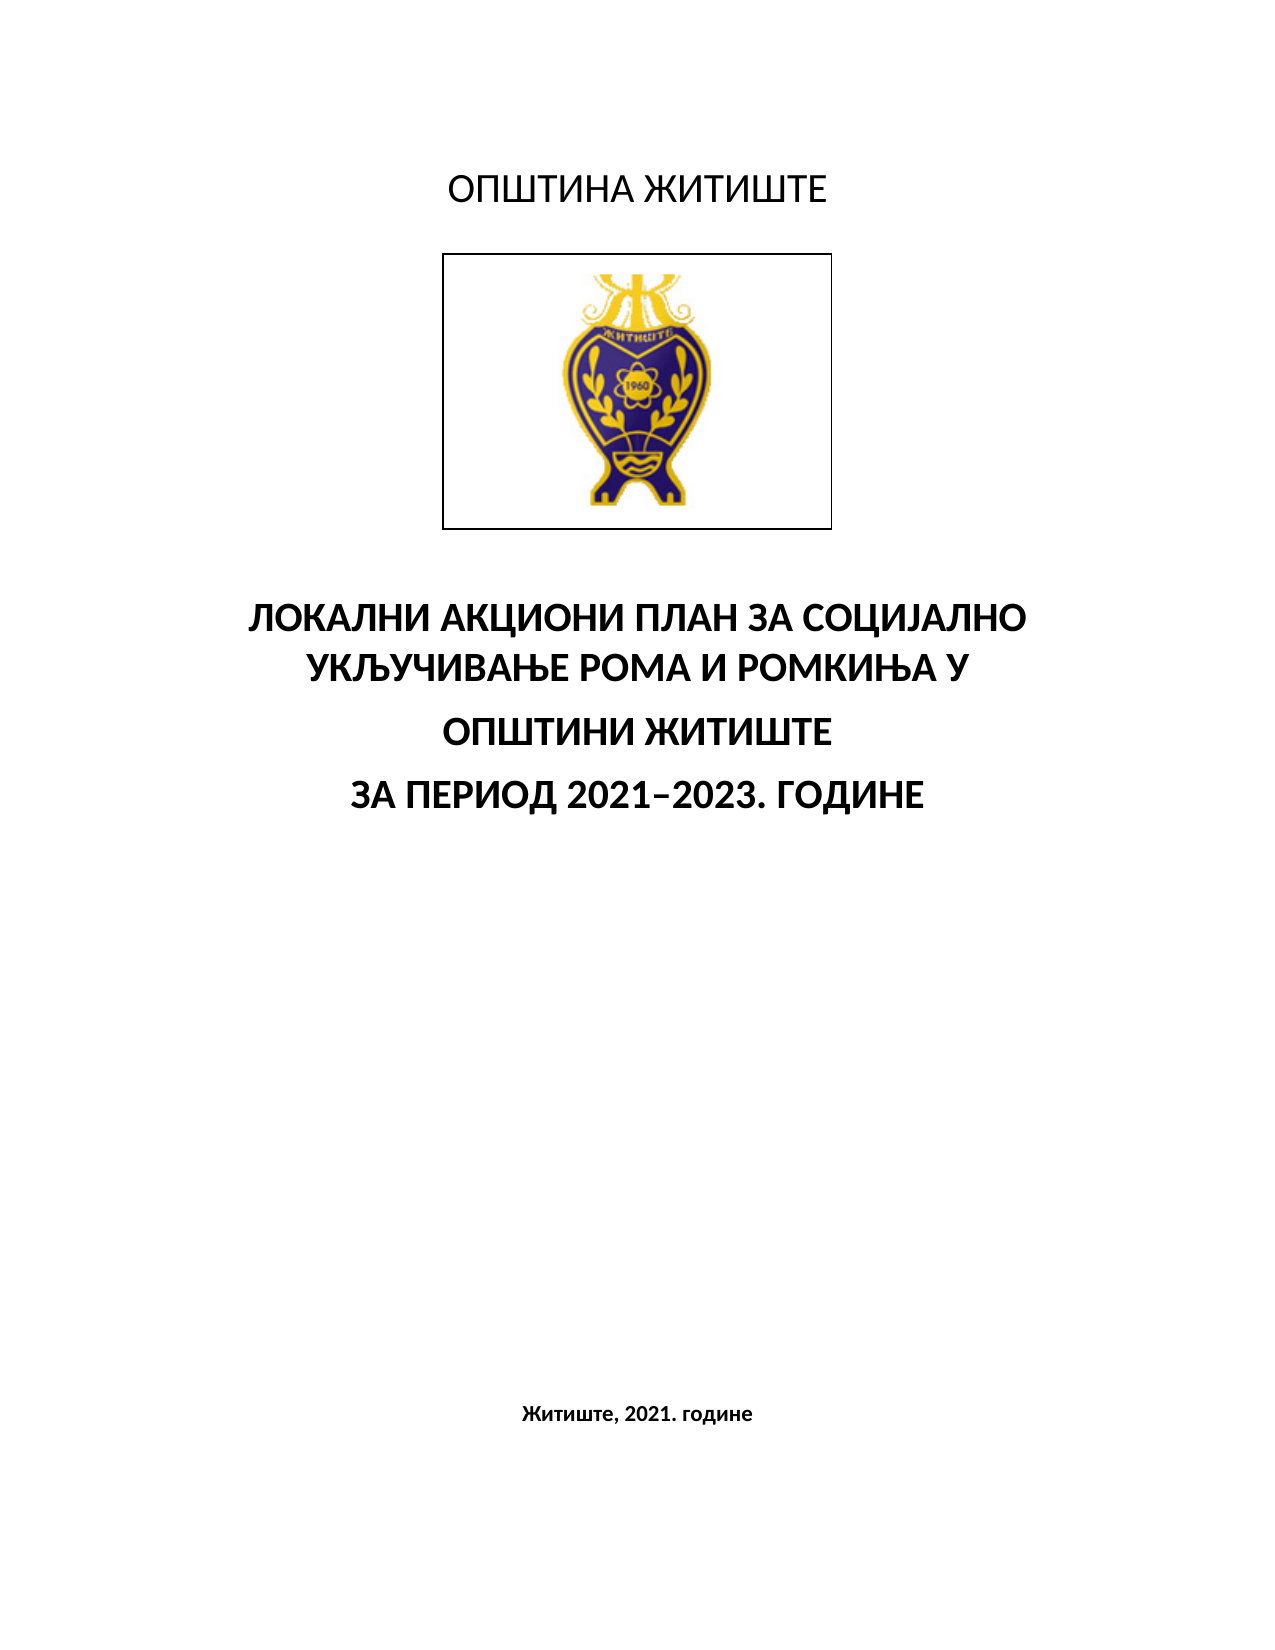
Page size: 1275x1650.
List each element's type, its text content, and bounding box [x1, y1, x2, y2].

text ОПШТИНИ ЖИТИШТЕ [150, 705, 1125, 756]
text Житиште, 2021. године [150, 1399, 1125, 1427]
text ОПШТИНА ЖИТИШТЕ [150, 162, 1125, 213]
picture [520, 273, 755, 509]
text ЗА ПЕРИОД 2021–2023. ГОДИНЕ [150, 768, 1125, 819]
text ЛОКАЛНИ АКЦИОНИ ПЛАН ЗА СОЦИЈАЛНО УКЉУЧИВАЊЕ РОМА И РОМКИЊА У [150, 591, 1125, 692]
